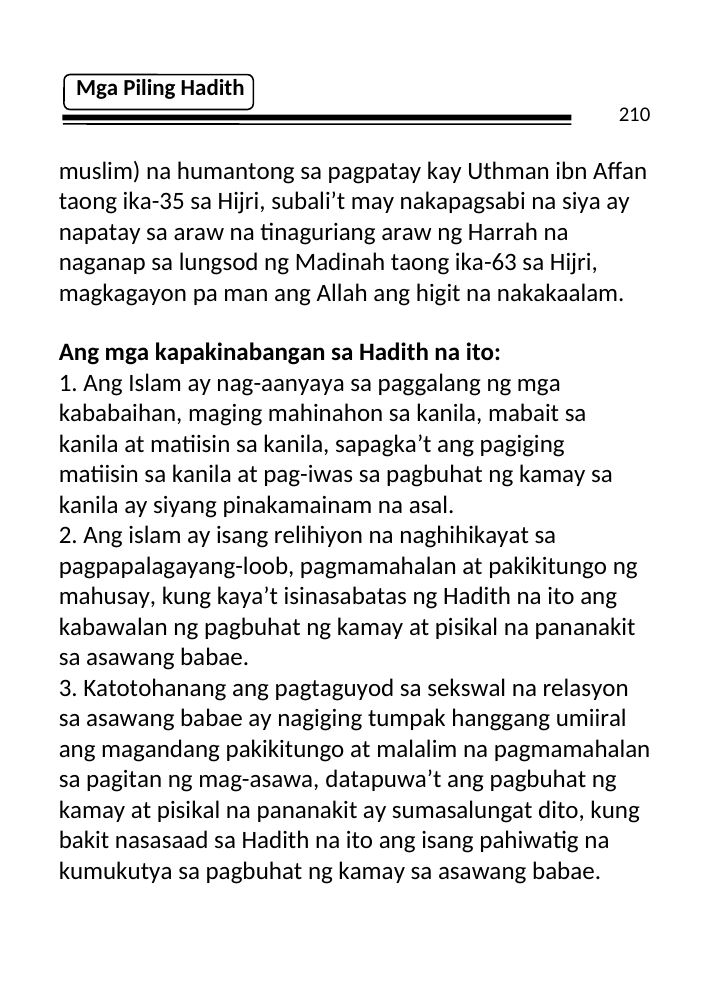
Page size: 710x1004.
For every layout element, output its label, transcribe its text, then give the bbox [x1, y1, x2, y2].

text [58, 155, 651, 307]
text 3. Katotohanang ang pagtaguyod sa sekswal na relasyon sa asawang babae ay nagiging tumpak hanggang umiiral ang magandang pakikitungo at malalim na pagmamahalan sa pagitan ng mag-asawa, datapuwa’t ang pagbuhat ng kamay at pisikal na pananakit ay sumasalungat dito, kung bakit nasasaad sa Hadith na ito ang isang pahiwatig na kumukutya sa pagbuhat ng kamay sa asawang babae. [58, 672, 651, 886]
text Ang mga kapakinabangan sa Hadith na ito: [58, 336, 651, 367]
text 2. Ang islam ay isang relihiyon na naghihikayat sa pagpapalagayang-loob, pagmamahalan at pakikitungo ng mahusay, kung kaya’t isinasabatas ng Hadith na ito ang kabawalan ng pagbuhat ng kamay at pisikal na pananakit sa asawang babae. [58, 519, 651, 672]
text 1. Ang Islam ay nag-aanyaya sa paggalang ng mga kababaihan, maging mahinahon sa kanila, mabait sa kanila at matiisin sa kanila, sapagka’t ang pagiging matiisin sa kanila at pag-iwas sa pagbuhat ng kamay sa kanila ay siyang pinakamainam na asal. [58, 367, 651, 519]
